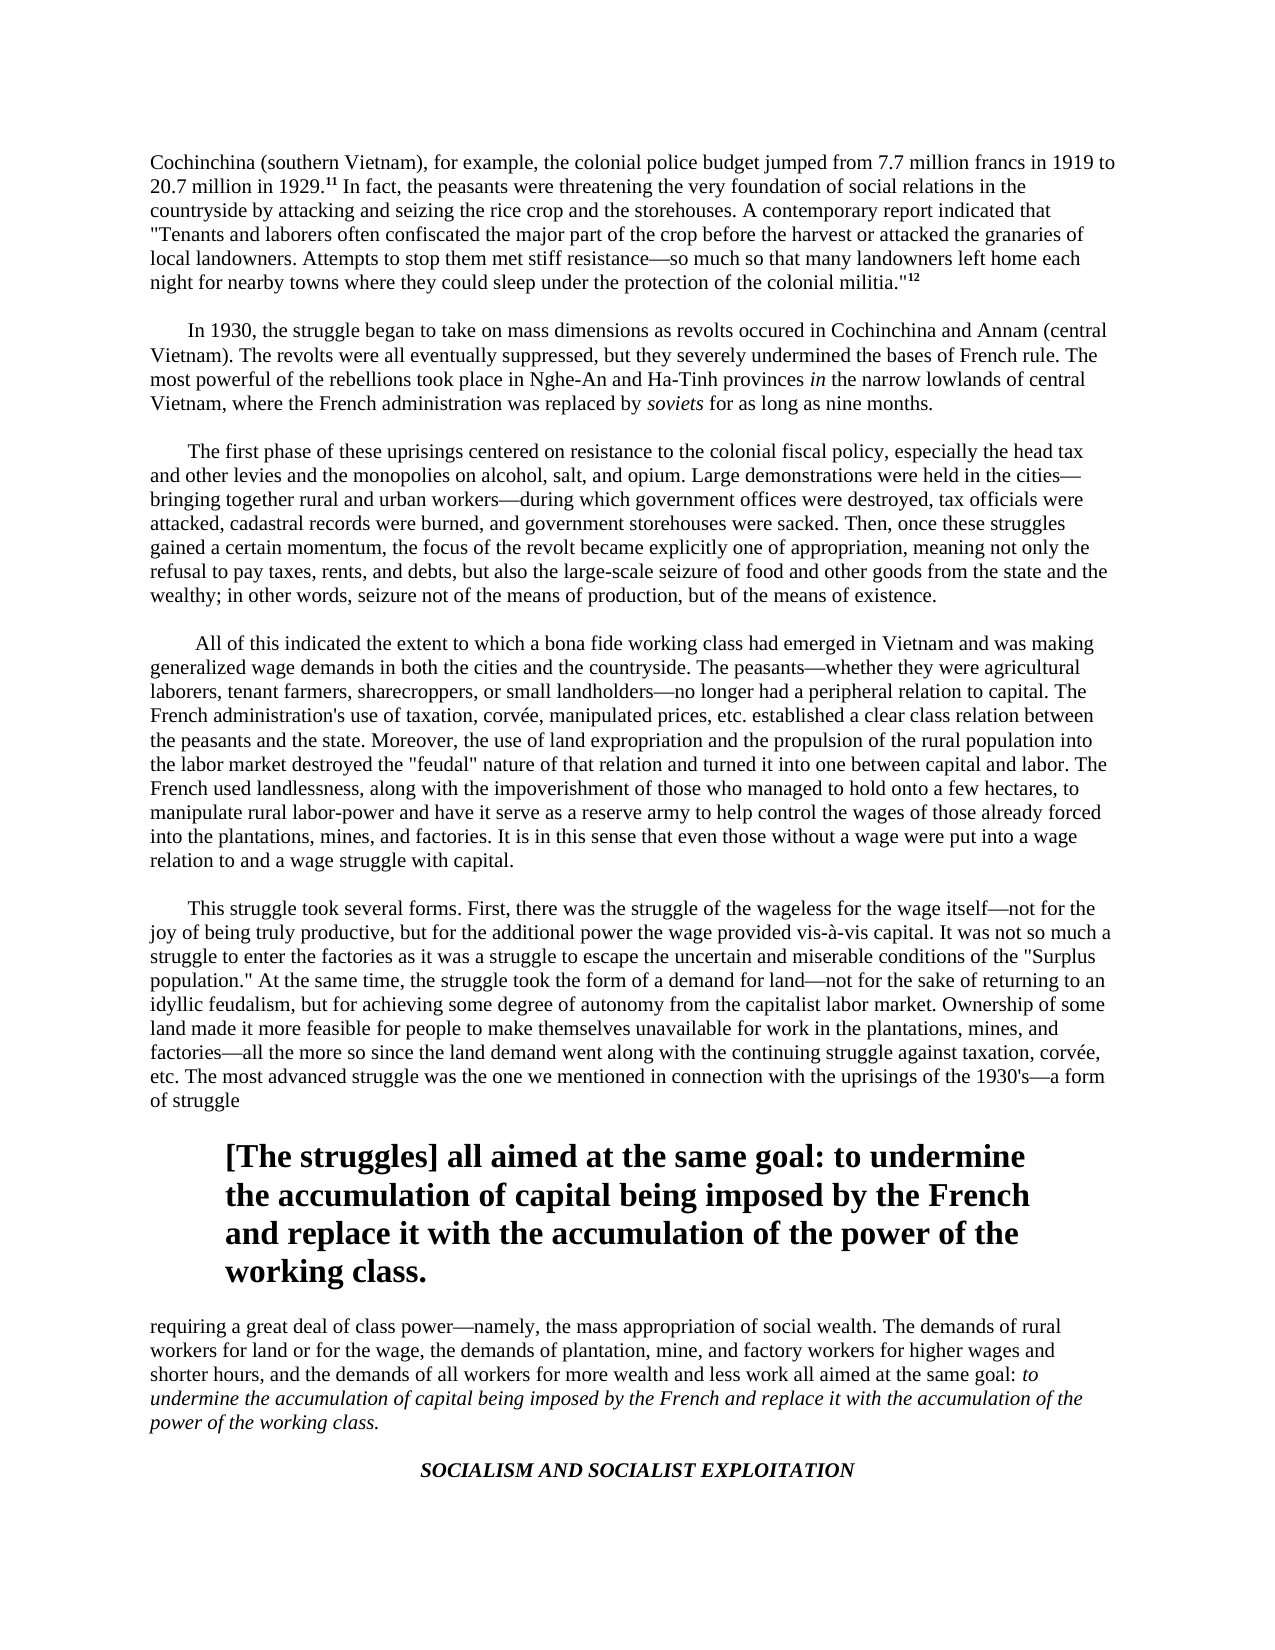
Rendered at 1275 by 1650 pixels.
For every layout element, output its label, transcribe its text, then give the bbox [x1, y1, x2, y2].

text This struggle took several forms. First, there was the struggle of the wageless for the wage itself—not for the joy of being truly productive, but for the additional power the wage provided vis-à-vis capital. It was not so much a struggle to enter the factories as it was a struggle to escape the uncertain and miserable conditions of the "Surplus population." At the same time, the struggle took the form of a demand for land—not for the sake of returning to an idyllic feudalism, but for achieving some degree of autonomy from the capitalist labor market. Ownership of some land made it more feasible for people to make themselves unavailable for work in the plantations, mines, and factories—all the more so since the land demand went along with the continuing struggle against taxation, corvée, etc. The most advanced struggle was the one we mentioned in connection with the uprisings of the 1930's—a form of struggle [150, 896, 1117, 1112]
text requiring a great deal of class power—namely, the mass appropriation of social wealth. The demands of rural workers for land or for the wage, the demands of plantation, mine, and factory workers for higher wages and shorter hours, and the demands of all workers for more wealth and less work all aimed at the same goal: to undermine the accumulation of capital being imposed by the French and replace it with the accumulation of the power of the working class. [150, 1314, 1117, 1434]
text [150, 150, 1117, 294]
text [The struggles] all aimed at the same goal: to undermine the accumulation of capital being imposed by the French and replace it with the accumulation of the power of the working class. [225, 1137, 1050, 1290]
text All of this indicated the extent to which a bona fide working class had emerged in Vietnam and was making generalized wage demands in both the cities and the countryside. The peasants—whether they were agricultural laborers, tenant farmers, sharecroppers, or small landholders—no longer had a peripheral relation to capital. The French administration's use of taxation, corvée, manipulated prices, etc. established a clear class relation between the peasants and the state. Moreover, the use of land expropriation and the propulsion of the rural population into the labor market destroyed the "feudal" nature of that relation and turned it into one between capital and labor. The French used landlessness, along with the impoverishment of those who managed to hold onto a few hectares, to manipulate rural labor-power and have it serve as a reserve army to help control the wages of those already forced into the plantations, mines, and factories. It is in this sense that even those without a wage were put into a wage relation to and a wage struggle with capital. [150, 631, 1117, 872]
text In 1930, the struggle began to take on mass dimensions as revolts occured in Cochinchina and Annam (central Vietnam). The revolts were all eventually suppressed, but they severely undermined the bases of French rule. The most powerful of the rebellions took place in Nghe-An and Ha-Tinh provinces in the narrow lowlands of central Vietnam, where the French administration was replaced by soviets for as long as nine months. [150, 318, 1117, 415]
text The first phase of these uprisings centered on resistance to the colonial fiscal policy, especially the head tax and other levies and the monopolies on alcohol, salt, and opium. Large demonstrations were held in the cities—bringing together rural and urban workers—during which government offices were destroyed, tax officials were attacked, cadastral records were burned, and government storehouses were sacked. Then, once these struggles gained a certain momentum, the focus of the revolt became explicitly one of appropriation, meaning not only the refusal to pay taxes, rents, and debts, but also the large-scale seizure of food and other goods from the state and the wealthy; in other words, seizure not of the means of production, but of the means of existence. [150, 439, 1117, 607]
text SOCIALISM AND SOCIALIST EXPLOITATION [150, 1458, 1125, 1482]
